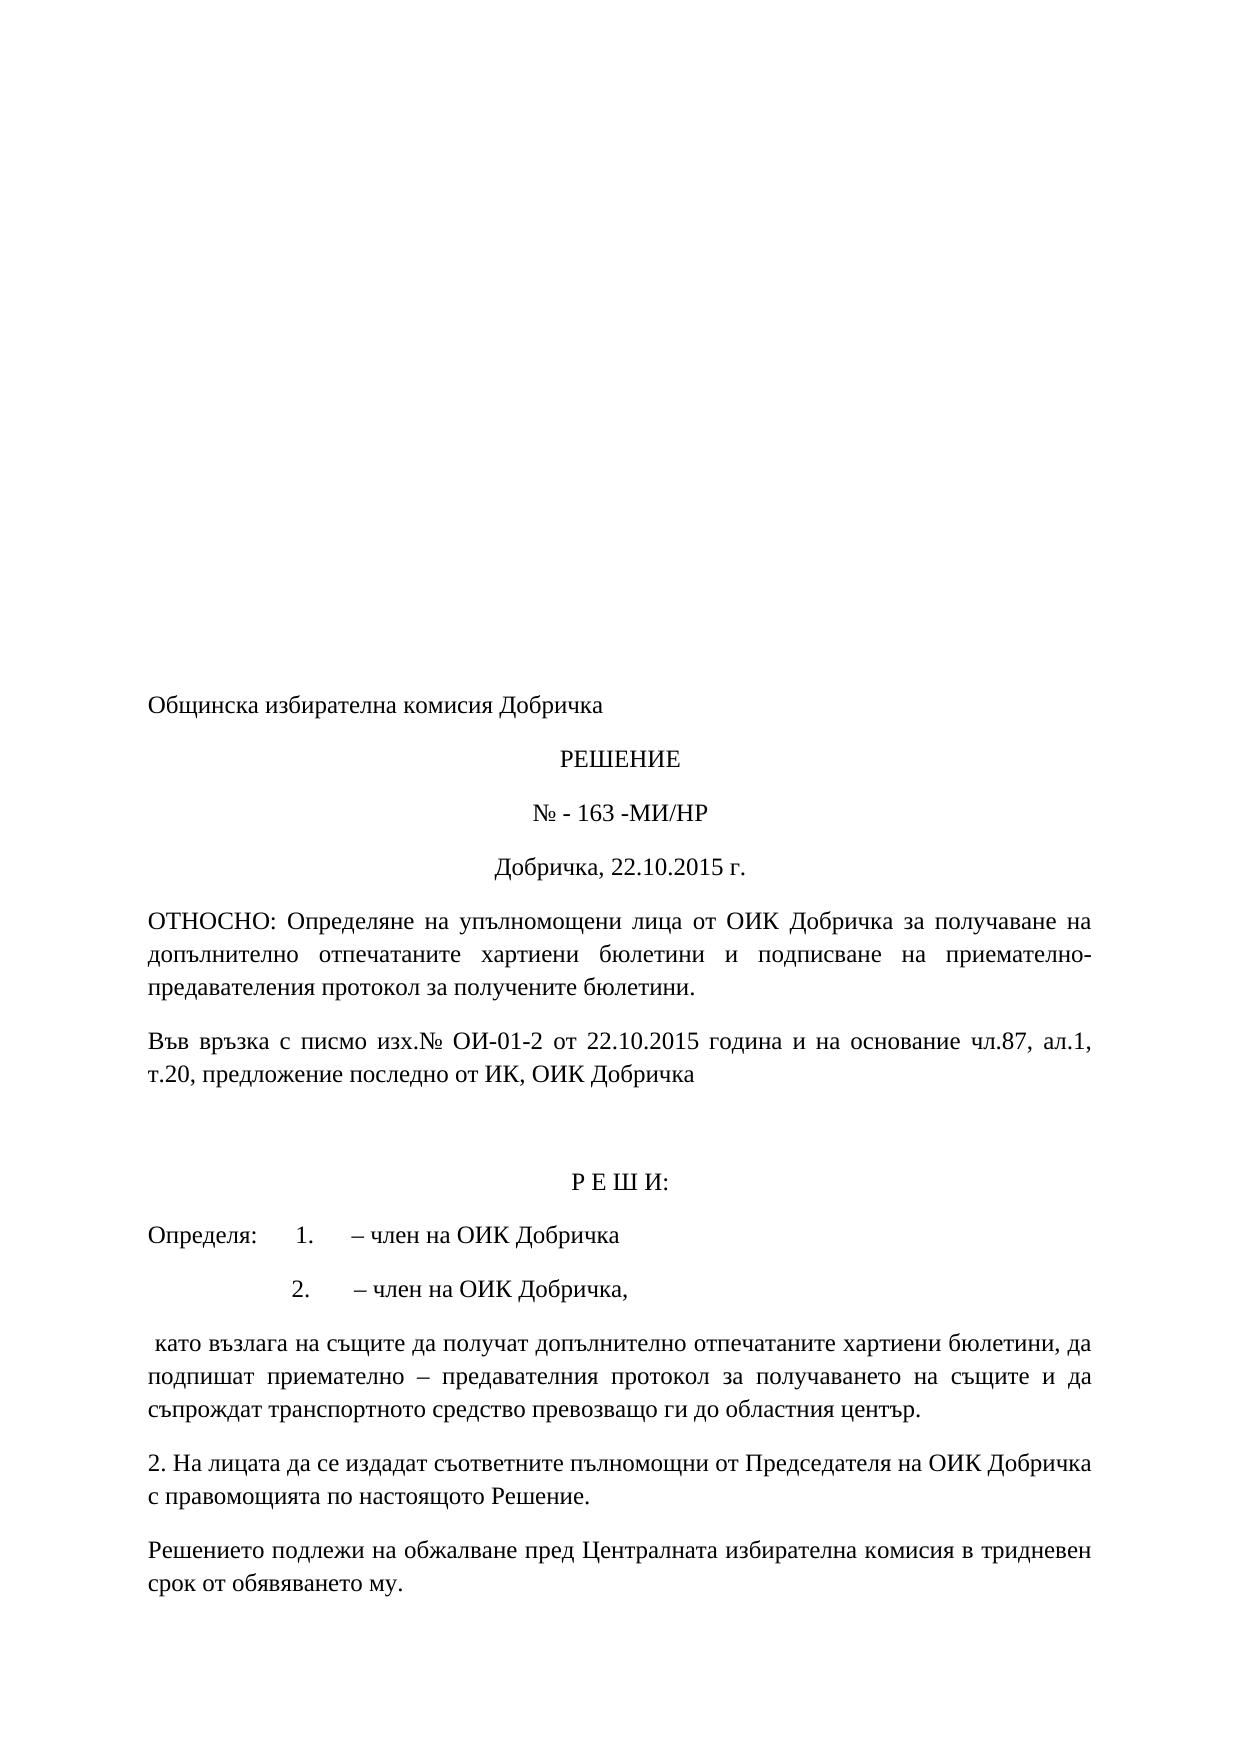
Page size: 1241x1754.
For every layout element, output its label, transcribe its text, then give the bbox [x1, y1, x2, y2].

text Във връзка с писмо изх.№ ОИ-01-2 от 22.10.2015 година и на основание чл.87, ал.1, т.20, предложение последно от ИК, ОИК Добричка [148, 1026, 1093, 1088]
text Р Е Ш И: [148, 1167, 1093, 1195]
text Общинска избирателна комисия Добричка [148, 691, 1093, 719]
text Определя: 1. – член на ОИК Добричка [148, 1221, 1093, 1249]
text Добричка, 22.10.2015 г. [148, 852, 1093, 881]
text 2. – член на ОИК Добричка, [148, 1274, 1093, 1303]
text ОТНОСНО: Определяне на упълномощени лица от ОИК Добричка за получаване на допълнително отпечатаните хартиени бюлетини и подписване на приемателно-предавателения протокол за получените бюлетини. [148, 906, 1093, 1001]
text РЕШЕНИЕ [148, 744, 1093, 773]
text като възлага на същите да получат допълнително отпечатаните хартиени бюлетини, да подпишат приемателно – предавателния протокол за получаването на същите и да съпрождат транспортното средство превозващо ги до областния център. [148, 1328, 1093, 1423]
text № - 163 -МИ/НР [148, 798, 1093, 827]
text Решението подлежи на обжалване пред Централната избирателна комисия в тридневен срок от обявяването му. [148, 1535, 1093, 1597]
text 2. На лицата да се издадат съответните пълномощни от Председателя на ОИК Добричка с правомощията по настоящото Решение. [148, 1448, 1093, 1510]
